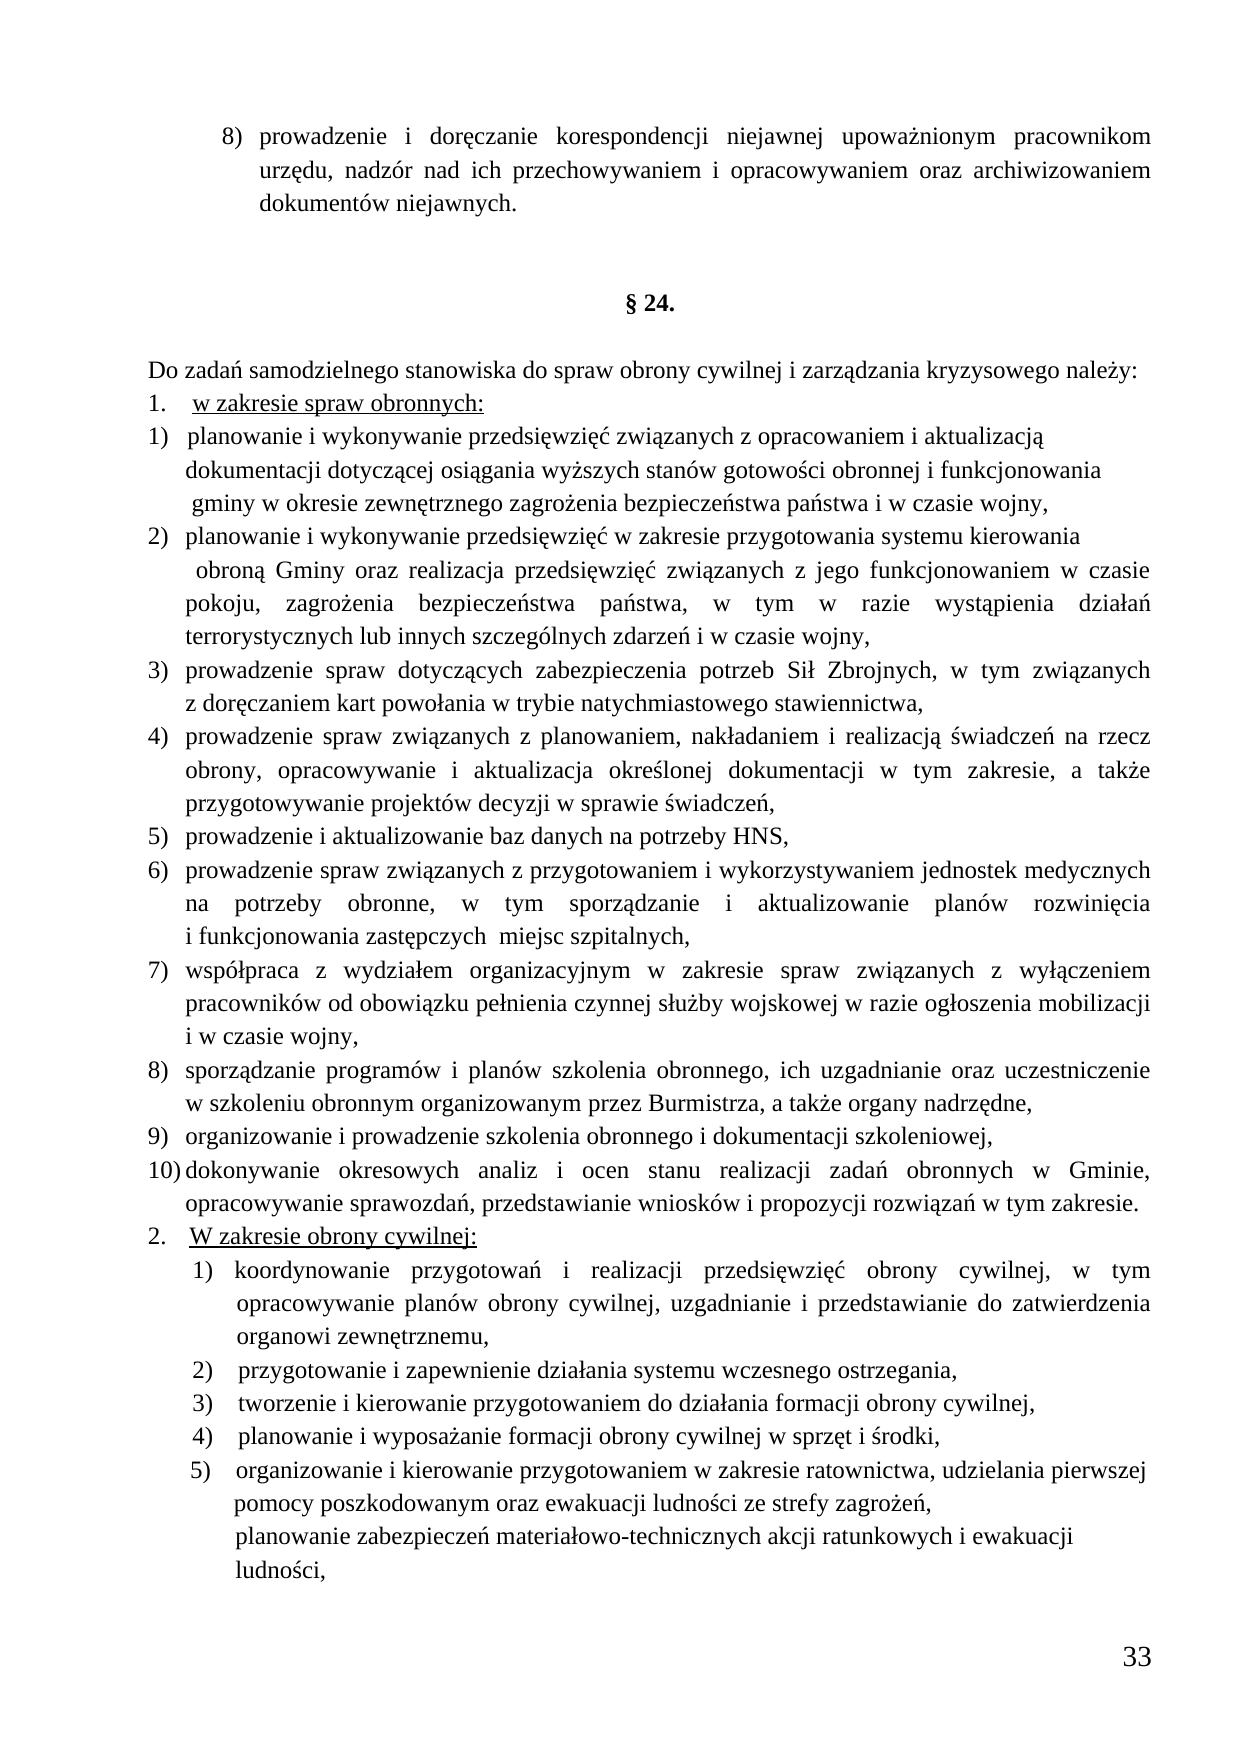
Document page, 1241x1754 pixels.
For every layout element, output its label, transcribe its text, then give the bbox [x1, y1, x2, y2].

text 5) organizowanie i kierowanie przygotowaniem w zakresie ratownictwa, udzielania pierwszej [177, 1451, 1152, 1485]
list planowanie i wykonywanie przedsięwzięć w zakresie przygotowania systemu kierowania [148, 518, 1152, 551]
text dokumentacji dotyczącej osiągania wyższych stanów gotowości obronnej i funkcjonowania [148, 451, 1152, 485]
list organizowanie i prowadzenie szkolenia obronnego i dokumentacji szkoleniowej, [148, 1118, 1152, 1151]
text 2) przygotowanie i zapewnienie działania systemu wczesnego ostrzegania, [192, 1351, 1152, 1385]
list prowadzenie spraw związanych z przygotowaniem i wykorzystywaniem jednostek medycznych na potrzeby obronne, w tym sporządzanie i aktualizowanie planów rozwinięcia i funkcjonowania zastępczych miejsc szpitalnych, [148, 851, 1152, 951]
list ludności, [223, 1551, 1152, 1585]
list W zakresie obrony cywilnej: [148, 1218, 1152, 1251]
list w zakresie spraw obronnych: [148, 385, 1152, 418]
text planowanie zabezpieczeń materiałowo-technicznych akcji ratunkowych i ewakuacji [148, 1518, 1152, 1551]
text gminy w okresie zewnętrznego zagrożenia bezpieczeństwa państwa i w czasie wojny, [148, 485, 1152, 518]
list prowadzenie i doręczanie korespondencji niejawnej upoważnionym pracownikom urzędu, nadzór nad ich przechowywaniem i opracowywaniem oraz archiwizowaniem dokumentów niejawnych. [222, 118, 1152, 218]
text § 24. [148, 285, 1152, 318]
text Do zadań samodzielnego stanowiska do spraw obrony cywilnej i zarządzania kryzysowego należy: [148, 351, 1152, 385]
text 1) koordynowanie przygotowań i realizacji przedsięwzięć obrony cywilnej, w tym opracowywanie planów obrony cywilnej, uzgadnianie i przedstawianie do zatwierdzenia organowi zewnętrznemu, [192, 1251, 1152, 1351]
text 4) planowanie i wyposażanie formacji obrony cywilnej w sprzęt i środki, [177, 1418, 1152, 1451]
list prowadzenie i aktualizowanie baz danych na potrzeby HNS, [148, 818, 1152, 851]
list sporządzanie programów i planów szkolenia obronnego, ich uzgadnianie oraz uczestniczenie w szkoleniu obronnym organizowanym przez Burmistrza, a także organy nadrzędne, [148, 1051, 1152, 1118]
list dokonywanie okresowych analiz i ocen stanu realizacji zadań obronnych w Gminie, opracowywanie sprawozdań, przedstawianie wniosków i propozycji rozwiązań w tym zakresie. [148, 1151, 1152, 1218]
list prowadzenie spraw dotyczących zabezpieczenia potrzeb Sił Zbrojnych, w tym związanych z doręczaniem kart powołania w trybie natychmiastowego stawiennictwa, [148, 651, 1152, 718]
text pomocy poszkodowanym oraz ewakuacji ludności ze strefy zagrożeń, [177, 1485, 1152, 1518]
text 3) tworzenie i kierowanie przygotowaniem do działania formacji obrony cywilnej, [148, 1385, 1152, 1418]
list prowadzenie spraw związanych z planowaniem, nakładaniem i realizacją świadczeń na rzecz obrony, opracowywanie i aktualizacja określonej dokumentacji w tym zakresie, a także przygotowywanie projektów decyzji w sprawie świadczeń, [148, 718, 1152, 818]
text 1) planowanie i wykonywanie przedsięwzięć związanych z opracowaniem i aktualizacją [148, 418, 1152, 451]
list współpraca z wydziałem organizacyjnym w zakresie spraw związanych z wyłączeniem pracowników od obowiązku pełnienia czynnej służby wojskowej w razie ogłoszenia mobilizacji i w czasie wojny, [148, 951, 1152, 1051]
list obroną Gminy oraz realizacja przedsięwzięć związanych z jego funkcjonowaniem w czasie pokoju, zagrożenia bezpieczeństwa państwa, w tym w razie wystąpienia działań terrorystycznych lub innych szczególnych zdarzeń i w czasie wojny, [185, 551, 1152, 651]
